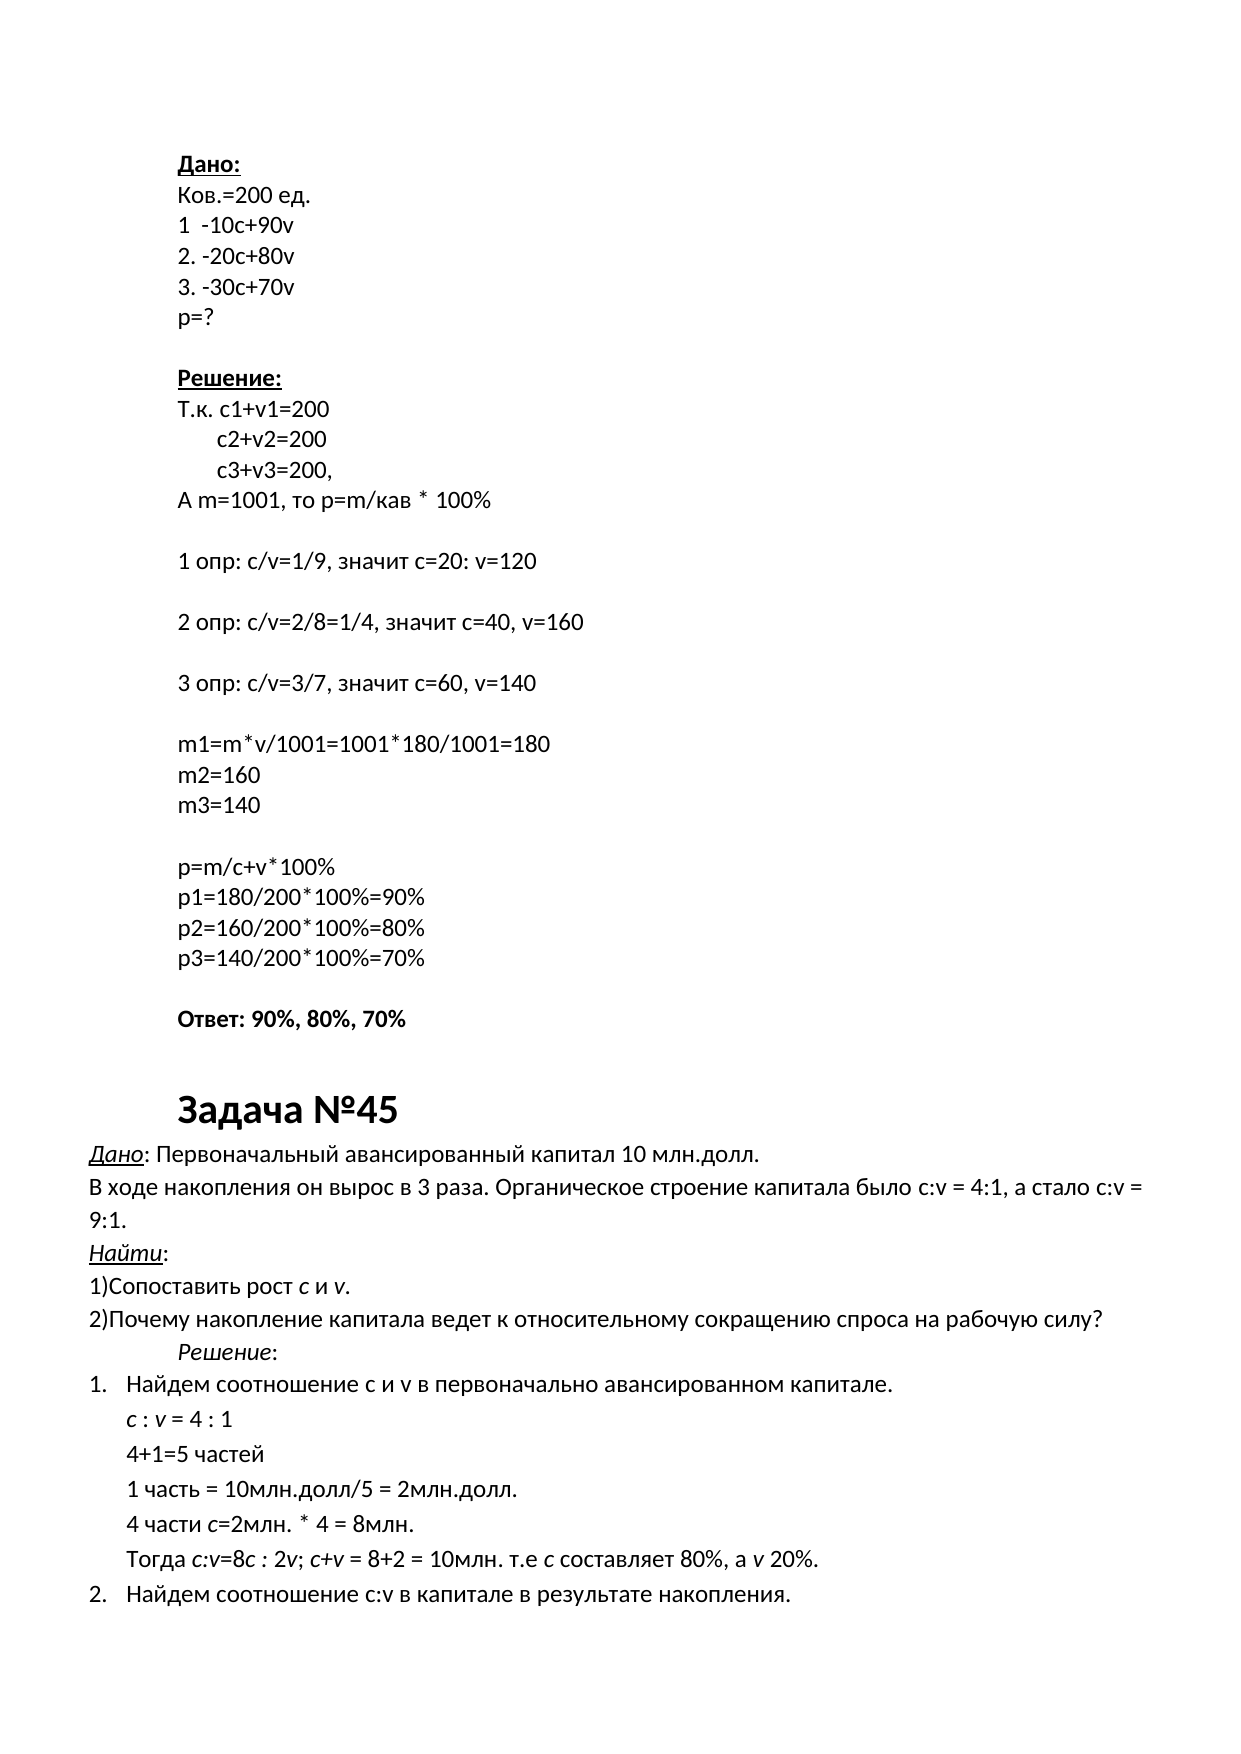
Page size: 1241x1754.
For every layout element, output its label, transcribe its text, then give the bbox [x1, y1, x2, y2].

text p3=140/200*100%=70% [177, 942, 1152, 973]
text Дано: [177, 149, 1152, 179]
list 4 части c=2млн. * 4 = 8млн. [126, 1509, 1152, 1539]
text Найти: [88, 1237, 1152, 1267]
text Ков.=200 ед. [177, 179, 1152, 210]
text 2)Почему накопление капитала ведет к относительному сокращению спроса на рабочую силу? [88, 1303, 1152, 1333]
text Т.к. с1+v1=200 [177, 393, 1152, 423]
text c3+v3=200, [177, 454, 1152, 484]
text В ходе накопления он вырос в 3 раза. Органическое строение капитала было c:v = 4:1, а стало c:v = 9:1. [88, 1171, 1152, 1234]
text 1)Сопоставить рост c и v. [88, 1270, 1152, 1300]
list Тогда c:v=8c : 2v; c+v = 8+2 = 10млн. т.е c составляет 80%, а v 20%. [126, 1544, 1152, 1574]
list 4+1=5 частей [126, 1439, 1152, 1469]
text 3 опр: с/v=3/7, значит c=60, v=140 [177, 667, 1152, 698]
text Решение: [177, 362, 1152, 393]
text m1=m*v/1001=1001*180/1001=180 [177, 728, 1152, 759]
text Задача №45 [88, 1083, 1152, 1134]
list Найдем соотношение c:v в капитале в результате накопления. [88, 1579, 1152, 1609]
text p1=180/200*100%=90% [177, 881, 1152, 912]
text A m=1001, то р=m/кав * 100% [177, 484, 1152, 515]
text 1 опр: c/v=1/9, значит с=20: v=120 [177, 545, 1152, 576]
text m2=160 [177, 759, 1152, 789]
text p=? [177, 301, 1152, 332]
list 1 часть = 10млн.долл/5 = 2млн.долл. [126, 1474, 1152, 1504]
text Ответ: 90%, 80%, 70% [177, 1003, 1152, 1034]
list c : v = 4 : 1 [126, 1404, 1152, 1434]
text 1 -10с+90v [177, 210, 1152, 240]
text Решение: [88, 1336, 1152, 1366]
text Дано: Первоначальный авансированный капитал 10 млн.долл. [88, 1138, 1152, 1169]
text 2 опр: c/v=2/8=1/4, значит с=40, v=160 [177, 606, 1152, 637]
text m3=140 [177, 789, 1152, 820]
text p=m/c+v*100% [177, 851, 1152, 881]
text c2+v2=200 [177, 423, 1152, 454]
text 3. -30c+70v [177, 271, 1152, 301]
text p2=160/200*100%=80% [177, 912, 1152, 942]
text 2. -20c+80v [177, 240, 1152, 271]
list Найдем соотношение c и v в первоначально авансированном капитале. [88, 1369, 1152, 1399]
